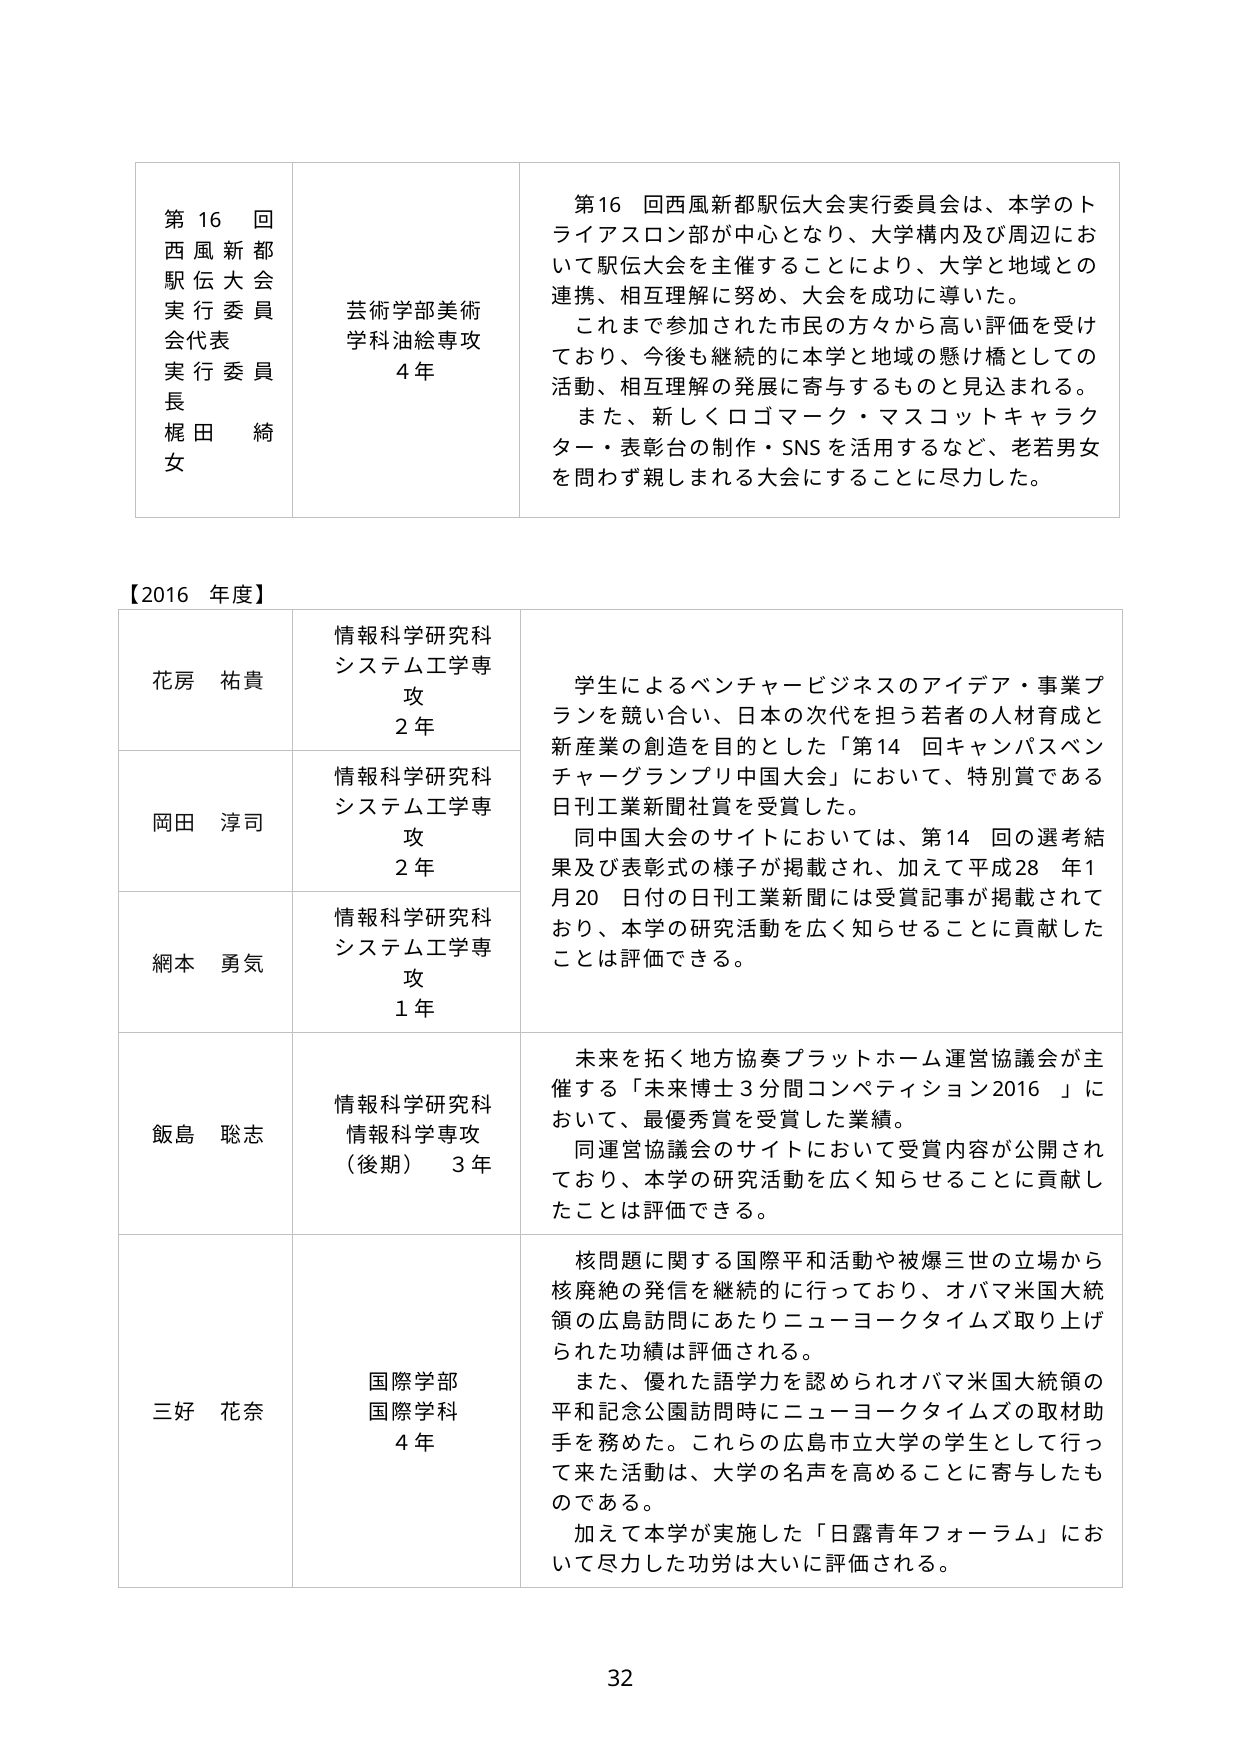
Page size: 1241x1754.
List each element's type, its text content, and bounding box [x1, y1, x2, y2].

table_header 学生によるベンチャービジネスのアイデア・事業プランを競い合い、日本の次代を担う若者の人材育成と新産業の創造を目的とした「第14回キャンパスベンチャーグランプリ中国大会」において、特別賞である日刊工業新聞社賞を受賞した。 同中国大会のサイトにおいては、第14回の選考結果及び表彰式の様子が掲載され、加えて平成28年1月20日付の日刊工業新聞には受賞記事が掲載されており、本学の研究活動を広く知らせることに貢献したことは評価できる。 [521, 610, 1122, 1032]
table_cell 国際学部 国際学科 ４年 [293, 1235, 520, 1587]
text 【2016年度】 [118, 578, 1122, 609]
table_cell 三好 花奈 [119, 1235, 292, 1587]
table_cell 情報科学研究科 システム工学専攻 ２年 [293, 751, 520, 891]
table_cell 情報科学研究科 システム工学専攻 １年 [293, 892, 520, 1032]
table_cell 芸術学部美術 学科油絵専攻 ４年 [293, 163, 519, 517]
table_cell 未来を拓く地方協奏プラットホーム運営協議会が主催する「未来博士３分間コンペティション2016」において、最優秀賞を受賞した業績。 同運営協議会のサイトにおいて受賞内容が公開されており、本学の研究活動を広く知らせることに貢献したことは評価できる。 [521, 1033, 1122, 1234]
table_cell 核問題に関する国際平和活動や被爆三世の立場から核廃絶の発信を継続的に行っており、オバマ米国大統領の広島訪問にあたりニューヨークタイムズ取り上げられた功績は評価される。 また、優れた語学力を認められオバマ米国大統領の平和記念公園訪問時にニューヨークタイムズの取材助手を務めた。これらの広島市立大学の学生として行って来た活動は、大学の名声を高めることに寄与したものである。 加えて本学が実施した「日露青年フォーラム」において尽力した功労は大いに評価される。 [521, 1235, 1122, 1587]
table_header 花房 祐貴 [119, 610, 292, 750]
table_cell 岡田 淳司 [119, 751, 292, 891]
table_cell 飯島 聡志 [119, 1033, 292, 1234]
table_cell 第16回西風新都駅伝大会実行委員会は、本学のトライアスロン部が中心となり、大学構内及び周辺において駅伝大会を主催することにより、大学と地域との連携、相互理解に努め、大会を成功に導いた。 これまで参加された市民の方々から高い評価を受けており、今後も継続的に本学と地域の懸け橋としての活動、相互理解の発展に寄与するものと見込まれる。 また、新しくロゴマーク・マスコットキャラクター・表彰台の制作・SNSを活用するなど、老若男女を問わず親しまれる大会にすることに尽力した。 [520, 163, 1119, 517]
table_cell 情報科学研究科 情報科学専攻 （後期） ３年 [293, 1033, 520, 1234]
table_header 情報科学研究科 システム工学専攻 ２年 [293, 610, 520, 750]
table_cell 網本 勇気 [119, 892, 292, 1032]
table_cell 第16回西風新都駅伝大会実行委員会代表 実行委員長 梶田 綺女 [136, 163, 292, 517]
